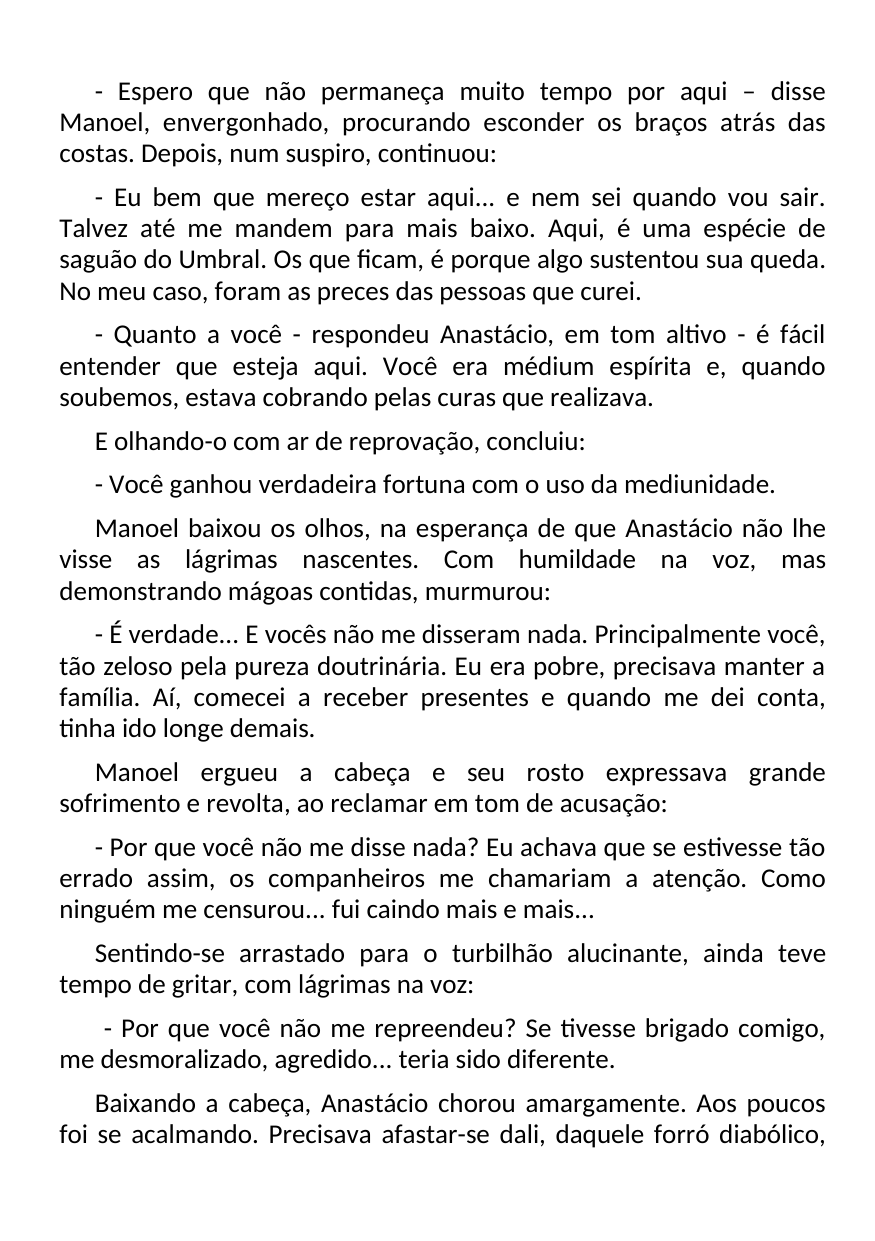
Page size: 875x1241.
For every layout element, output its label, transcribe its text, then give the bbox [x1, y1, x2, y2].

text E olhando-o com ar de reprovação, concluiu: [59, 425, 827, 456]
text - Quanto a você - respondeu Anastácio, em tom altivo - é fácil entender que esteja aqui. Você era médium espírita e, quando soubemos, estava cobrando pelas curas que realizava. [59, 319, 827, 412]
text - Eu bem que mereço estar aqui... e nem sei quando vou sair. Talvez até me mandem para mais baixo. Aqui, é uma espécie de saguão do Umbral. Os que ficam, é porque algo sustentou sua queda. No meu caso, foram as preces das pessoas que curei. [59, 181, 827, 306]
text - É verdade... E vocês não me disseram nada. Principalmente você, tão zeloso pela pureza doutrinária. Eu era pobre, precisava manter a família. Aí, comecei a receber presentes e quando me dei conta, tinha ido longe demais. [59, 619, 827, 744]
text - Por que você não me repreendeu? Se tivesse brigado comigo, me desmoralizado, agredido... teria sido diferente. [59, 1012, 827, 1075]
text - Você ganhou verdadeira fortuna com o uso da mediunidade. [59, 469, 827, 500]
text Sentindo-se arrastado para o turbilhão alucinante, ainda teve tempo de gritar, com lágrimas na voz: [59, 937, 827, 1000]
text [59, 1087, 827, 1150]
text Manoel ergueu a cabeça e seu rosto expressava grande sofrimento e revolta, ao reclamar em tom de acusação: [59, 756, 827, 819]
text Manoel baixou os olhos, na esperança de que Anastácio não lhe visse as lágrimas nascentes. Com humildade na voz, mas demonstrando mágoas contidas, murmurou: [59, 512, 827, 606]
text - Espero que não permaneça muito tempo por aqui – disse Manoel, envergonhado, procurando esconder os braços atrás das costas. Depois, num suspiro, continuou: [59, 75, 827, 169]
text - Por que você não me disse nada? Eu achava que se estivesse tão errado assim, os companheiros me chamariam a atenção. Como ninguém me censurou... fui caindo mais e mais... [59, 831, 827, 925]
